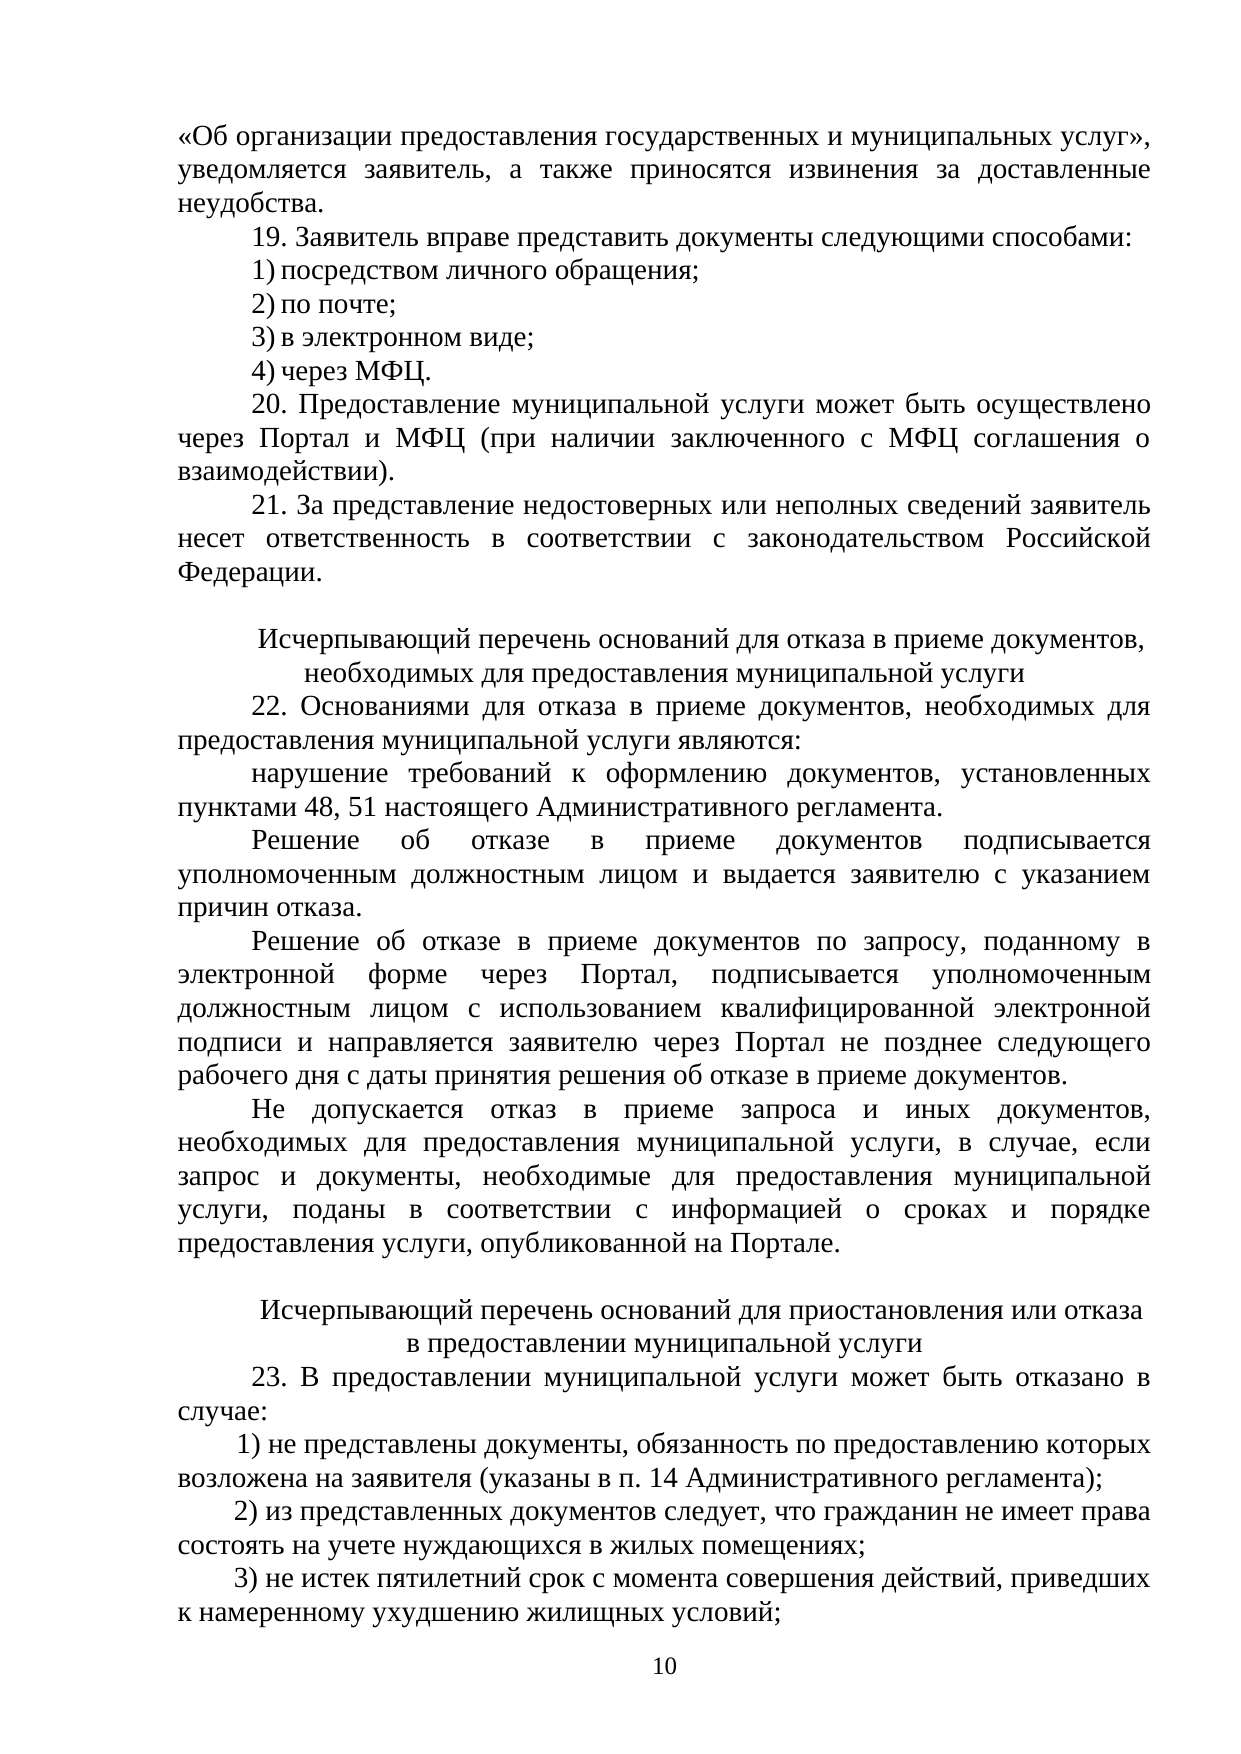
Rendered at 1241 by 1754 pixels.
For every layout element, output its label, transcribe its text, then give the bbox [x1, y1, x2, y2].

text 2) из представленных документов следует, что гражданин не имеет права состоять на учете нуждающихся в жилых помещениях; [177, 1493, 1152, 1560]
text Исчерпывающий перечень оснований для отказа в приеме документов, необходимых для предоставления муниципальной услуги [177, 621, 1152, 688]
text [177, 118, 1152, 219]
list в электронном виде; [251, 319, 1152, 353]
text Не допускается отказ в приеме запроса и иных документов, необходимых для предоставления муниципальной услуги, в случае, если запрос и документы, необходимые для предоставления муниципальной услуги, поданы в соответствии с информацией о сроках и порядке предоставления услуги, опубликованной на Портале. [177, 1091, 1152, 1258]
text 22. Основаниями для отказа в приеме документов, необходимых для предоставления муниципальной услуги являются: [177, 688, 1152, 755]
text Решение об отказе в приеме документов подписывается уполномоченным должностным лицом и выдается заявителю с указанием причин отказа. [177, 822, 1152, 923]
text 23. В предоставлении муниципальной услуги может быть отказано в случае: [177, 1359, 1152, 1426]
text нарушение требований к оформлению документов, установленных пунктами 48, 51 настоящего Административного регламента. [177, 755, 1152, 822]
text 21. За представление недостоверных или неполных сведений заявитель несет ответственность в соответствии с законодательством Российской Федерации. [177, 487, 1152, 588]
list по почте; [251, 286, 1152, 319]
text 20. Предоставление муниципальной услуги может быть осуществлено через Портал и МФЦ (при наличии заключенного с МФЦ соглашения о взаимодействии). [177, 386, 1152, 487]
text 19. Заявитель вправе представить документы следующими способами: [177, 219, 1152, 252]
text Решение об отказе в приеме документов по запросу, поданному в электронной форме через Портал, подписывается уполномоченным должностным лицом с использованием квалифицированной электронной подписи и направляется заявителю через Портал не позднее следующего рабочего дня с даты принятия решения об отказе в приеме документов. [177, 923, 1152, 1091]
text Исчерпывающий перечень оснований для приостановления или отказа в предоставлении муниципальной услуги [177, 1292, 1152, 1359]
text 1) не представлены документы, обязанность по предоставлению которых возложена на заявителя (указаны в п. 14 Административного регламента); [177, 1426, 1152, 1493]
list через МФЦ. [251, 353, 1152, 386]
list посредством личного обращения; [177, 252, 1152, 286]
text 3) не истек пятилетний срок с момента совершения действий, приведших к намеренному ухудшению жилищных условий; [177, 1560, 1152, 1627]
